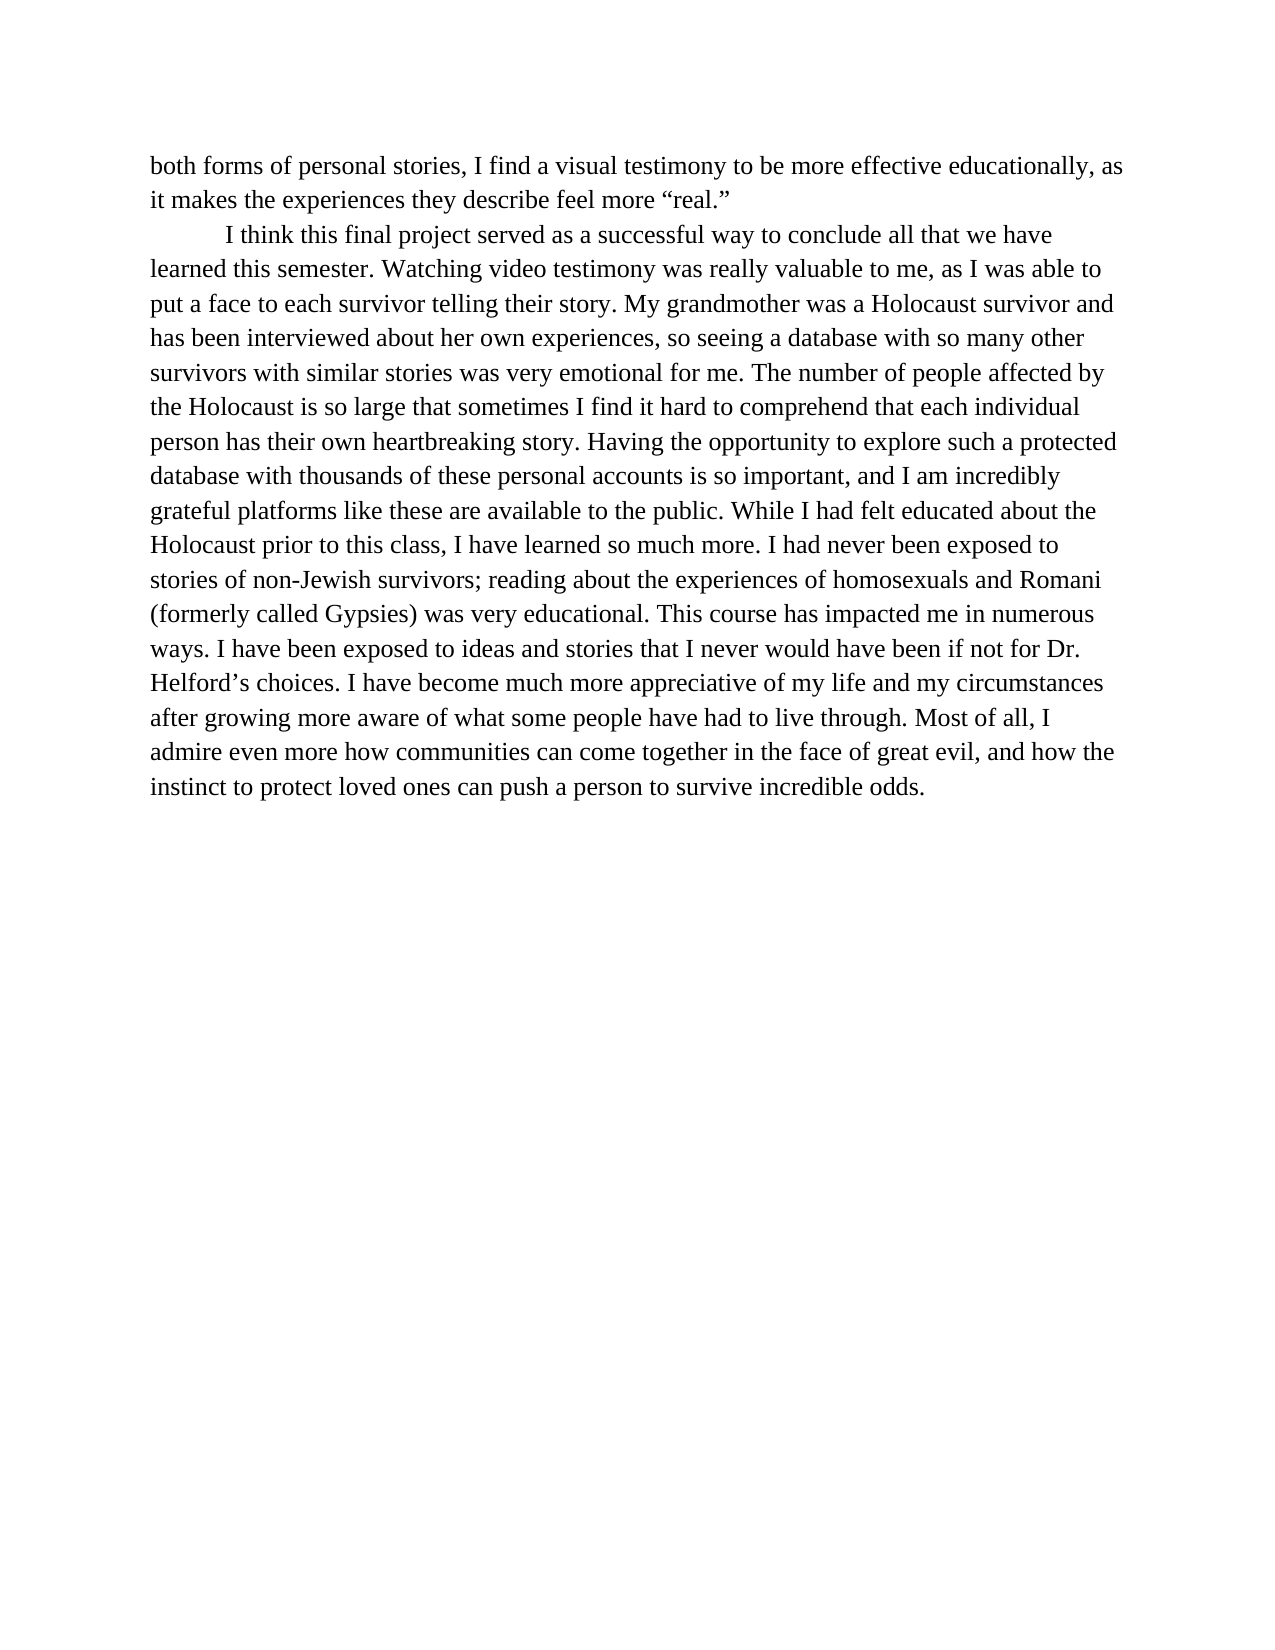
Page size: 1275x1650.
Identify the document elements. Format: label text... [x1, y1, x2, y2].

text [150, 150, 1125, 214]
text I think this final project served as a successful way to conclude all that we have learned this semester. Watching video testimony was really valuable to me, as I was able to put a face to each survivor telling their story. My grandmother was a Holocaust survivor and has been interviewed about her own experiences, so seeing a database with so many other survivors with similar stories was very emotional for me. The number of people affected by the Holocaust is so large that sometimes I find it hard to comprehend that each individual person has their own heartbreaking story. Having the opportunity to explore such a protected database with thousands of these personal accounts is so important, and I am incredibly grateful platforms like these are available to the public. While I had felt educated about the Holocaust prior to this class, I have learned so much more. I had never been exposed to stories of non-Jewish survivors; reading about the experiences of homosexuals and Romani (formerly called Gypsies) was very educational. This course has impacted me in numerous ways. I have been exposed to ideas and stories that I never would have been if not for Dr. Helford’s choices. I have become much more appreciative of my life and my circumstances after growing more aware of what some people have had to live through. Most of all, I admire even more how communities can come together in the face of great evil, and how the instinct to protect loved ones can push a person to survive incredible odds. [150, 219, 1125, 801]
